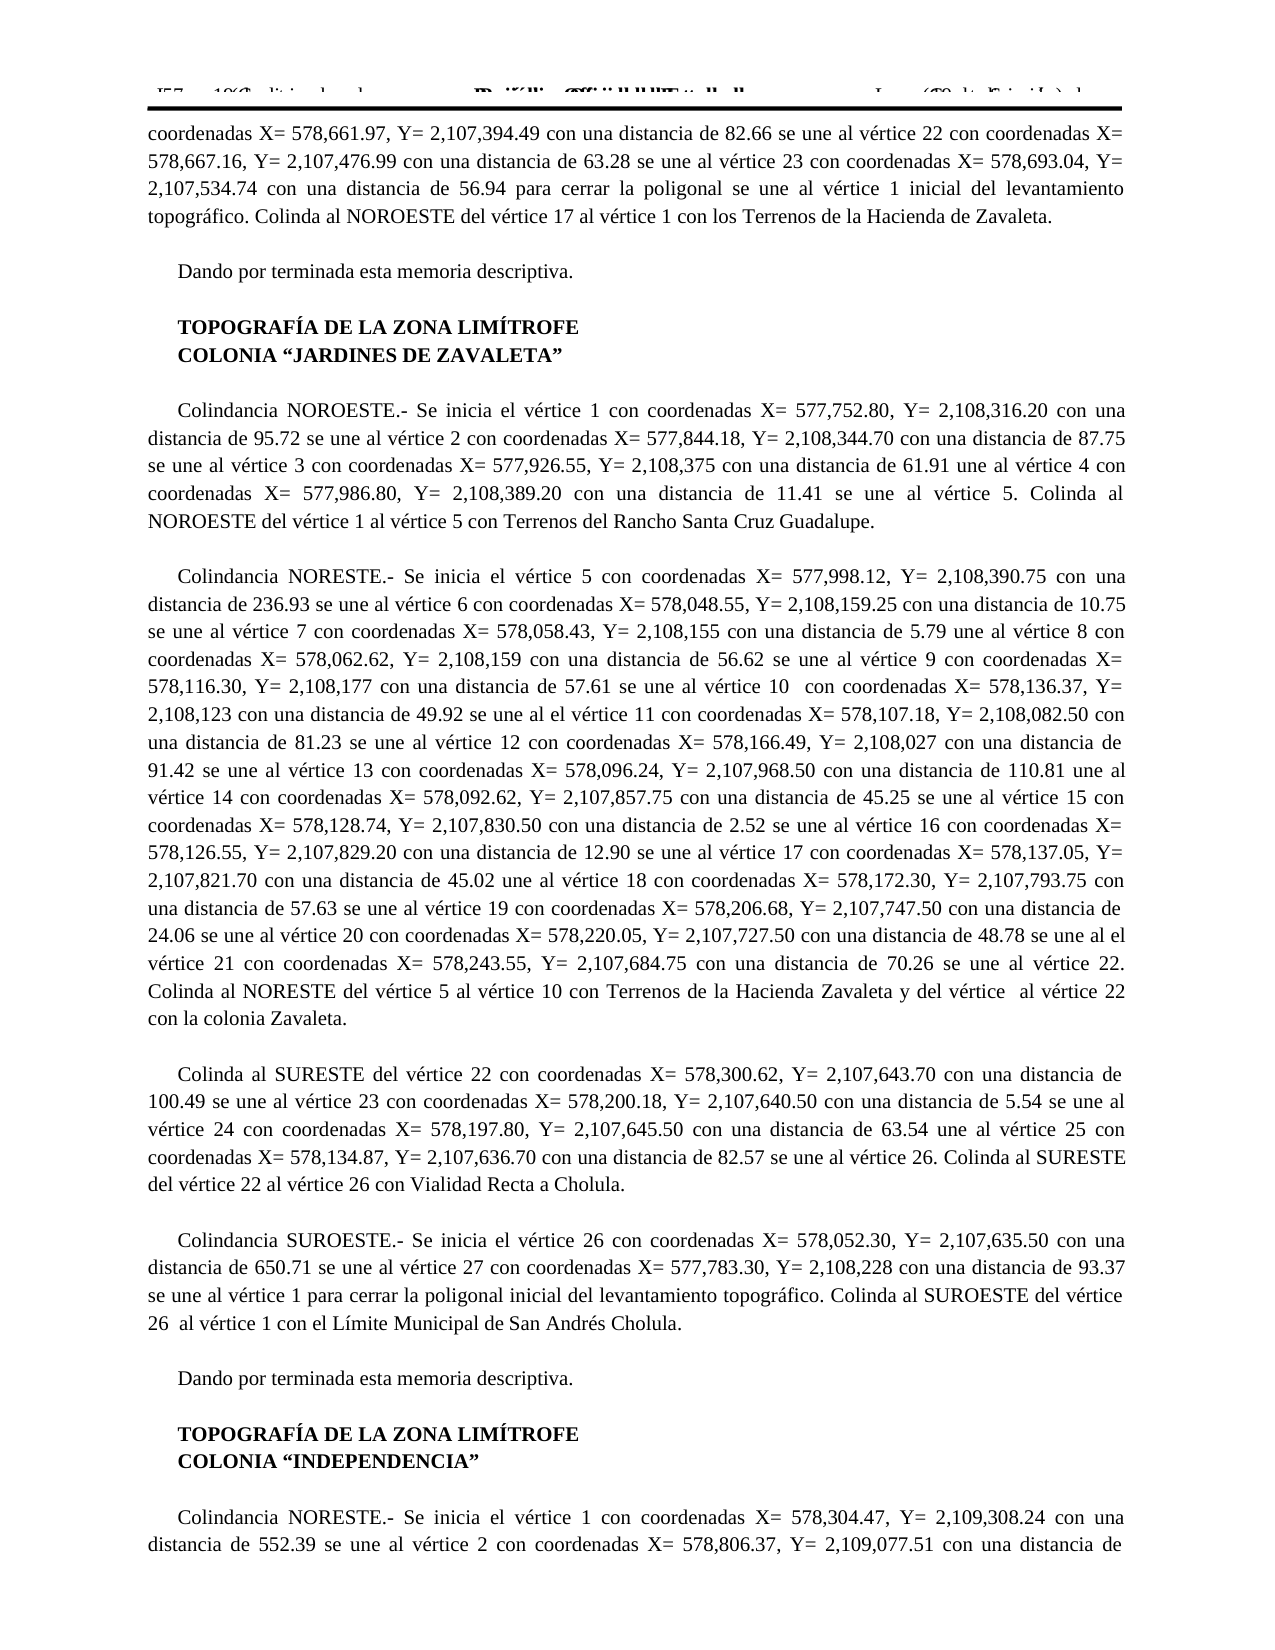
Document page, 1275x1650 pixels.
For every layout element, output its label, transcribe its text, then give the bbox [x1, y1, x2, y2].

text Colindancia NORESTE.- Se inicia el vértice 5 con coordenadas X= 577,998.12, Y= 2,108,390.75 con una distancia de 236.93 se une al vértice 6 con coordenadas X= 578,048.55, Y= 2,108,159.25 con una distancia de 10.75 se une al vértice 7 con coordenadas X= 578,058.43, Y= 2,108,155 con una distancia de 5.79 une al vértice 8 con coordenadas X= 578,062.62, Y= 2,108,159 con una distancia de 56.62 se une al vértice 9 con coordenadas X= [148, 564, 1126, 671]
text 578,116.30, Y= 2,108,177 con una distancia de 57.61 se une al vértice 10 con coordenadas X= 578,136.37, Y= [148, 674, 1125, 698]
text TOPOGRAFÍA DE LA ZONA LIMÍTROFE COLONIA “JARDINES DE ZAVALETA” [177, 315, 583, 367]
text Colindancia NORESTE.- Se inicia el vértice 1 con coordenadas X= 578,304.47, Y= 2,109,308.24 con una distancia de 552.39 se une al vértice 2 con coordenadas X= 578,806.37, Y= 2,109,077.51 con una distancia de [148, 1505, 1126, 1556]
text 2,107,821.70 con una distancia de 45.02 une al vértice 18 con coordenadas X= 578,172.30, Y= 2,107,793.75 con una distancia de 57.63 se une al vértice 19 con coordenadas X= 578,206.68, Y= 2,107,747.50 con una distancia de [148, 868, 1126, 920]
text Dando por terminada esta memoria descriptiva. [177, 1366, 1133, 1390]
text 578,126.55, Y= 2,107,829.20 con una distancia de 12.90 se une al vértice 17 con coordenadas X= 578,137.05, Y= [148, 840, 1125, 864]
text 26 al vértice 1 con el Límite Municipal de San Andrés Cholula. [148, 1311, 685, 1335]
text Colindancia NOROESTE.- Se inicia el vértice 1 con coordenadas X= 577,752.80, Y= 2,108,316.20 con una distancia de 95.72 se une al vértice 2 con coordenadas X= 577,844.18, Y= 2,108,344.70 con una distancia de 87.75 se une al vértice 3 con coordenadas X= 577,926.55, Y= 2,108,375 con una distancia de 61.91 une al vértice 4 con coordenadas X= 577,986.80, Y= 2,108,389.20 con una distancia de 11.41 se une al vértice 5. Colinda al NOROESTE del vértice 1 al vértice 5 con Terrenos del Rancho Santa Cruz Guadalupe. [148, 398, 1126, 533]
text TOPOGRAFÍA DE LA ZONA LIMÍTROFE COLONIA “INDEPENDENCIA” [177, 1422, 583, 1473]
text Colinda al SURESTE del vértice 22 con coordenadas X= 578,300.62, Y= 2,107,643.70 con una distancia de [177, 1062, 1133, 1086]
text 91.42 se une al vértice 13 con coordenadas X= 578,096.24, Y= 2,107,968.50 con una distancia de 110.81 une al vértice 14 con coordenadas X= 578,092.62, Y= 2,107,857.75 con una distancia de 45.25 se une al vértice 15 con coordenadas X= 578,128.74, Y= 2,107,830.50 con una distancia de 2.52 se une al vértice 16 con coordenadas X= [148, 757, 1126, 837]
text 100.49 se une al vértice 23 con coordenadas X= 578,200.18, Y= 2,107,640.50 con una distancia de 5.54 se une al vértice 24 con coordenadas X= 578,197.80, Y= 2,107,645.50 con una distancia de 63.54 une al vértice 25 con coordenadas X= 578,134.87, Y= 2,107,636.70 con una distancia de 82.57 se une al vértice 26. Colinda al SURESTE del vértice 22 al vértice 26 con Vialidad Recta a Cholula. [148, 1089, 1126, 1196]
text 2,108,123 con una distancia de 49.92 se une al el vértice 11 con coordenadas X= 578,107.18, Y= 2,108,082.50 con una distancia de 81.23 se une al vértice 12 con coordenadas X= 578,166.49, Y= 2,108,027 con una distancia de [148, 702, 1125, 754]
text 24.06 se une al vértice 20 con coordenadas X= 578,220.05, Y= 2,107,727.50 con una distancia de 48.78 se une al el vértice 21 con coordenadas X= 578,243.55, Y= 2,107,684.75 con una distancia de 70.26 se une al vértice 22. Colinda al NORESTE del vértice 5 al vértice 10 con Terrenos de la Hacienda Zavaleta y del vértice al vértice 22 con la colonia Zavaleta. [148, 923, 1126, 1030]
text coordenadas X= 578,661.97, Y= 2,107,394.49 con una distancia de 82.66 se une al vértice 22 con coordenadas X= [148, 121, 1125, 145]
text Dando por terminada esta memoria descriptiva. [177, 259, 1133, 283]
text 578,667.16, Y= 2,107,476.99 con una distancia de 63.28 se une al vértice 23 con coordenadas X= 578,693.04, Y= [148, 148, 1125, 173]
text Colindancia SUROESTE.- Se inicia el vértice 26 con coordenadas X= 578,052.30, Y= 2,107,635.50 con una distancia de 650.71 se une al vértice 27 con coordenadas X= 577,783.30, Y= 2,108,228 con una distancia de 93.37 se une al vértice 1 para cerrar la poligonal inicial del levantamiento topográfico. Colinda al SUROESTE del vértice [148, 1228, 1126, 1307]
text 2,107,534.74 con una distancia de 56.94 para cerrar la poligonal se une al vértice 1 inicial del levantamiento topográfico. Colinda al NOROESTE del vértice 17 al vértice 1 con los Terrenos de la Hacienda de Zavaleta. [148, 176, 1125, 228]
